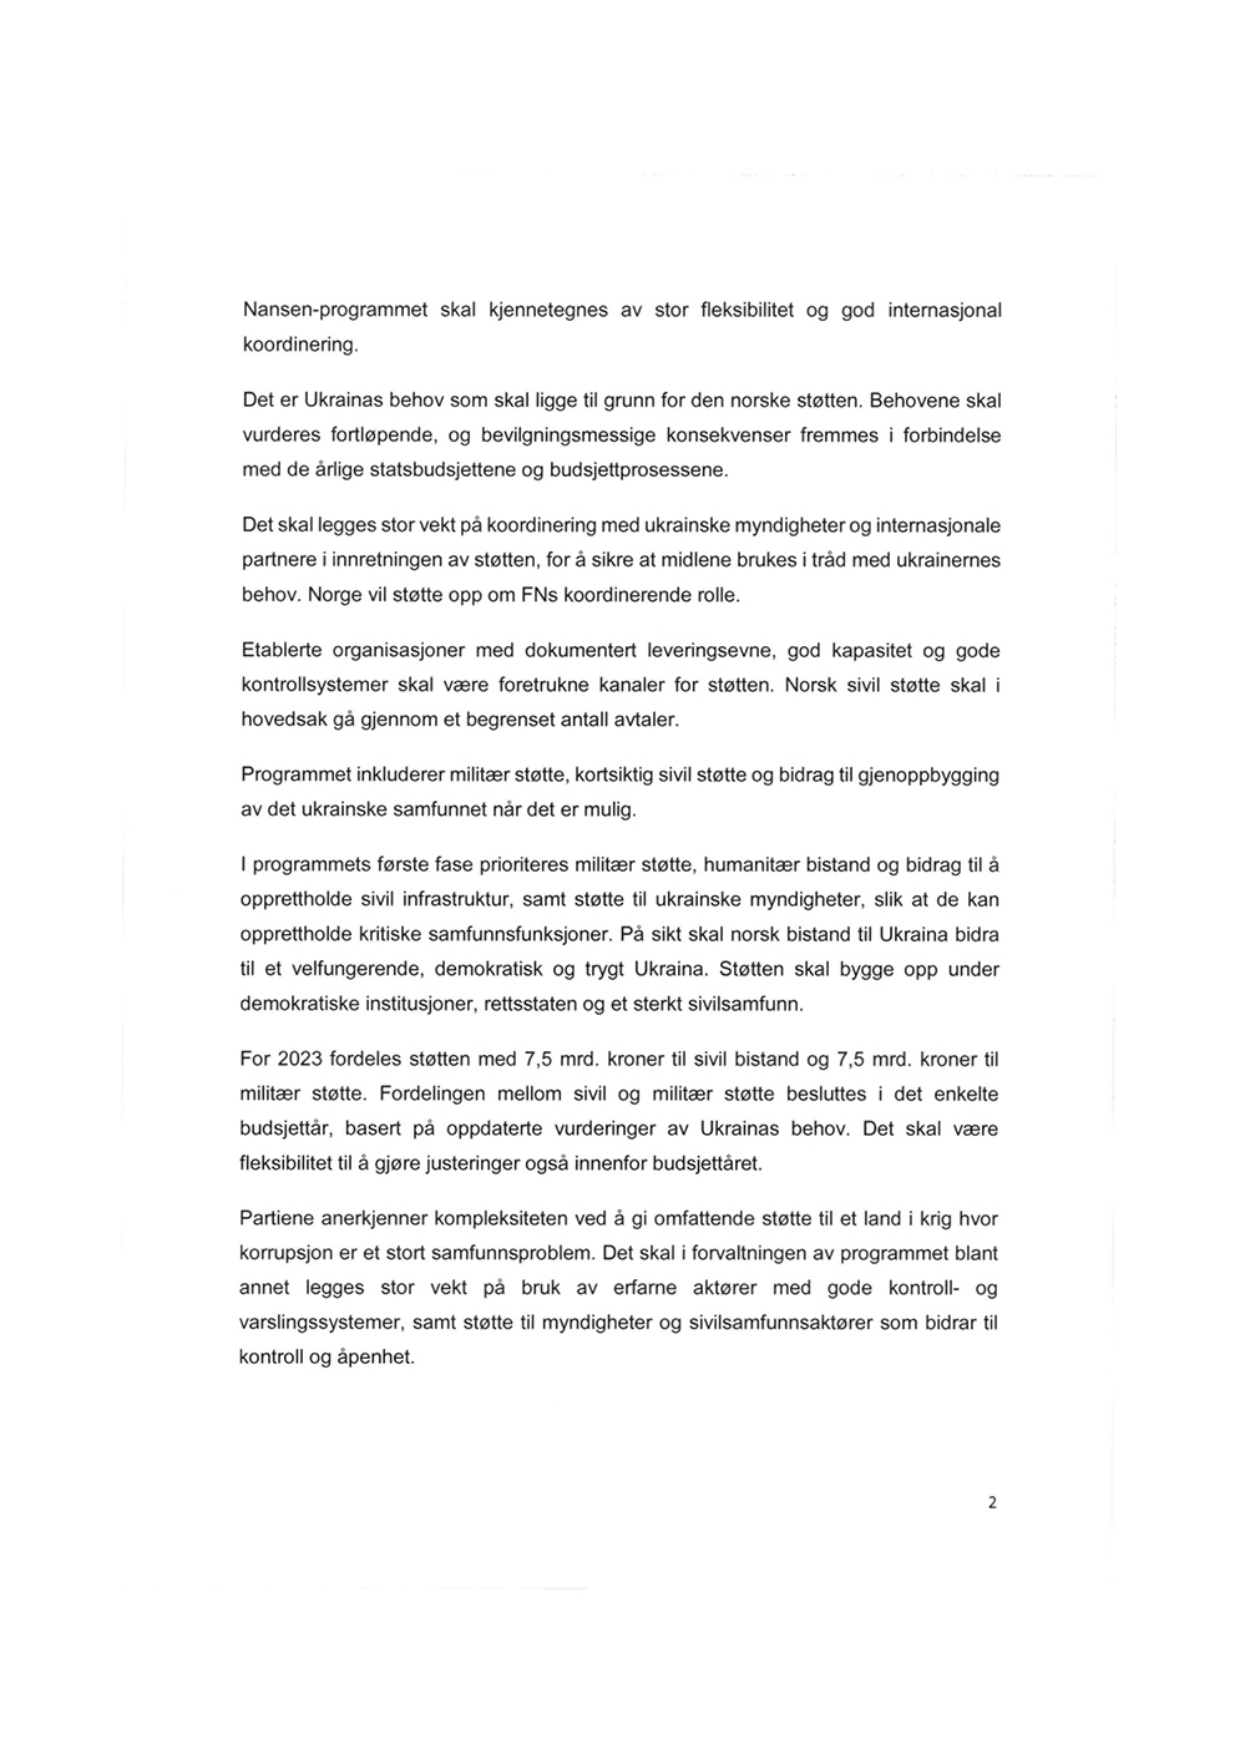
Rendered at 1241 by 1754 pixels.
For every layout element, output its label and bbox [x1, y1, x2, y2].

picture [121, 159, 1118, 1602]
